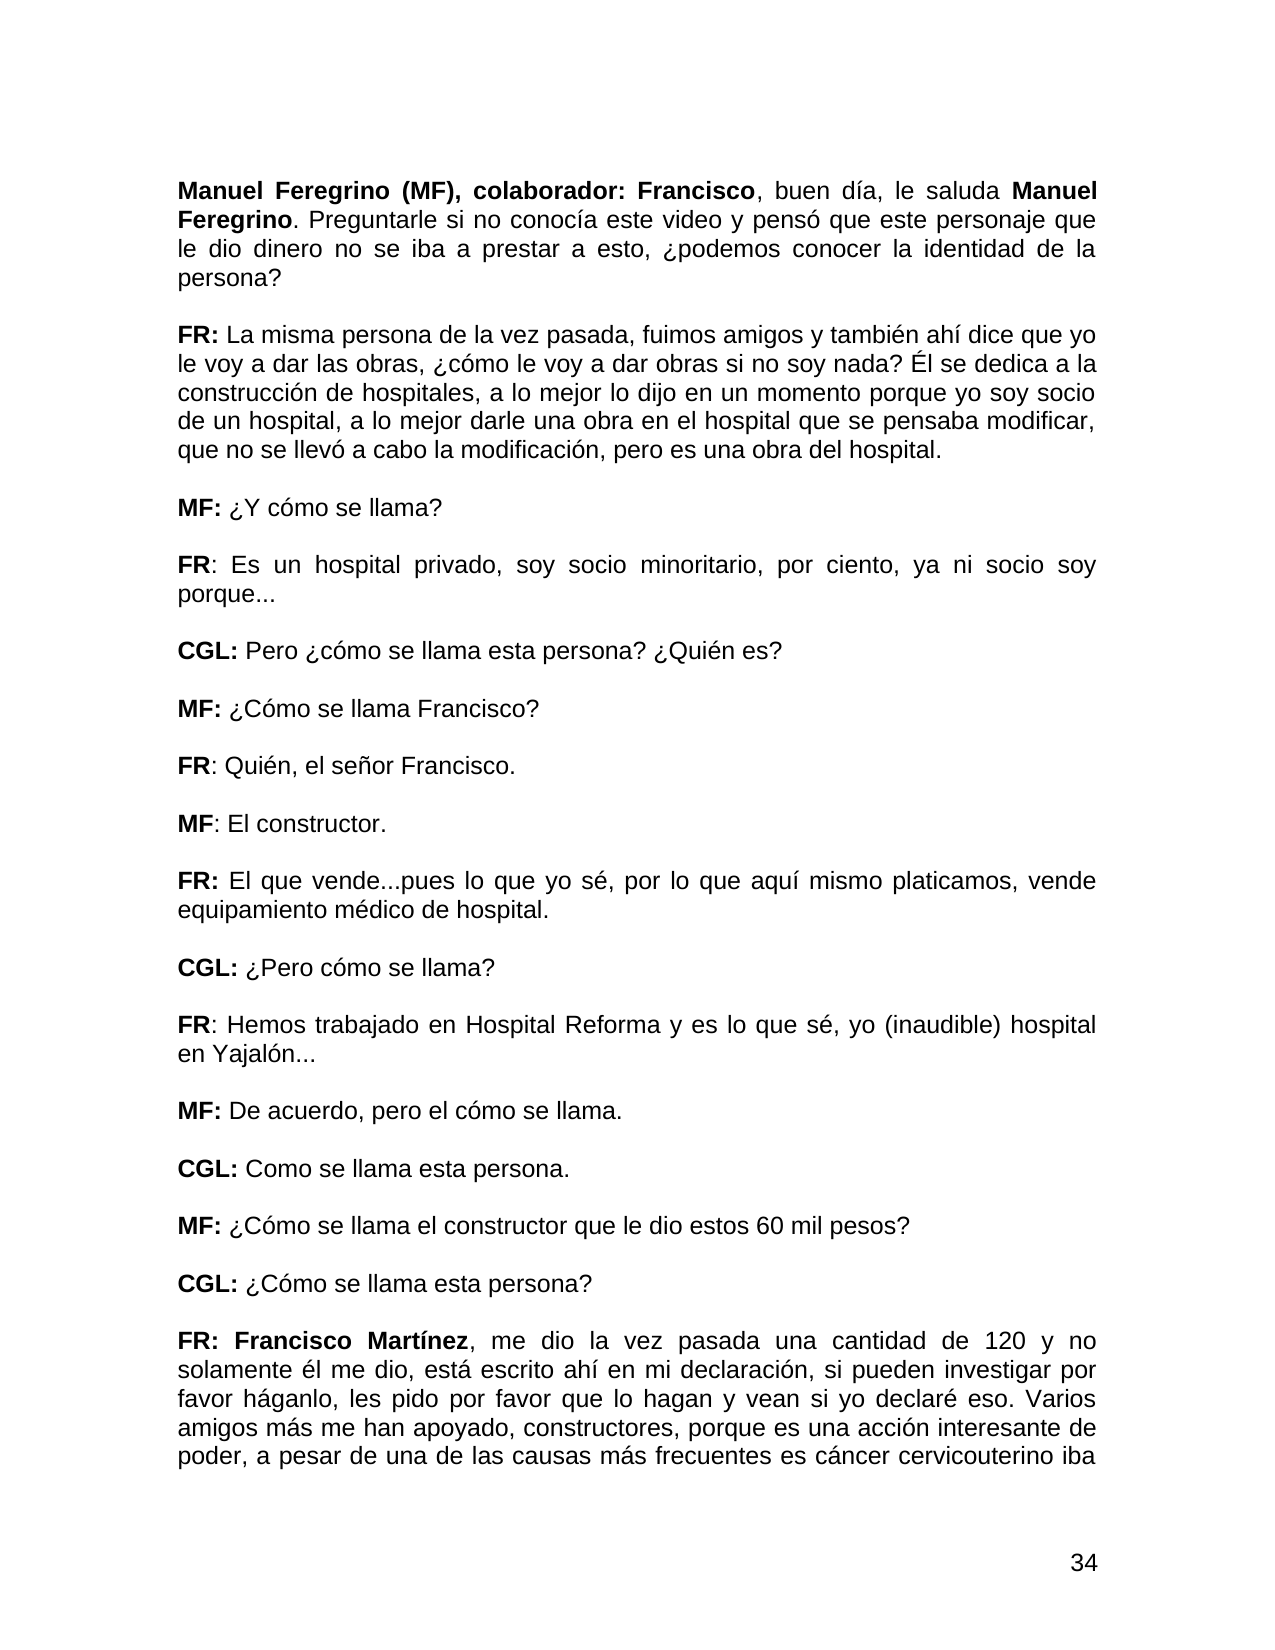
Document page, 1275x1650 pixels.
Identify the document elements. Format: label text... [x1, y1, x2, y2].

text Manuel Feregrino (MF), colaborador: Francisco, buen día, le saluda Manuel Feregrino. Preguntarle si no conocía este video y pensó que este personaje que le dio dinero no se iba a prestar a esto, ¿podemos conocer la identidad de la persona? [177, 176, 1098, 291]
text MF: ¿Cómo se llama Francisco? [177, 694, 1098, 723]
text FR: La misma persona de la vez pasada, fuimos amigos y también ahí dice que yo le voy a dar las obras, ¿cómo le voy a dar obras si no soy nada? Él se dedica a la construcción de hospitales, a lo mejor lo dijo en un momento porque yo soy socio de un hospital, a lo mejor darle una obra en el hospital que se pensaba modificar, que no se llevó a cabo la modificación, pero es una obra del hospital. [177, 320, 1098, 464]
text CGL: ¿Cómo se llama esta persona? [177, 1269, 1098, 1298]
text MF: De acuerdo, pero el cómo se llama. [177, 1096, 1098, 1125]
text FR: Es un hospital privado, soy socio minoritario, por ciento, ya ni socio soy porque... [177, 550, 1098, 608]
text CGL: ¿Pero cómo se llama? [177, 953, 1098, 981]
text CGL: Pero ¿cómo se llama esta persona? ¿Quién es? [177, 636, 1098, 665]
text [177, 1326, 1098, 1470]
text MF: ¿Cómo se llama el constructor que le dio estos 60 mil pesos? [177, 1211, 1098, 1240]
text FR: Hemos trabajado en Hospital Reforma y es lo que sé, yo (inaudible) hospital en Yajalón... [177, 1010, 1098, 1068]
text MF: ¿Y cómo se llama? [177, 493, 1098, 521]
text CGL: Como se llama esta persona. [177, 1154, 1098, 1183]
text MF: El constructor. [177, 809, 1098, 838]
text FR: El que vende...pues lo que yo sé, por lo que aquí mismo platicamos, vende equipamiento médico de hospital. [177, 866, 1098, 924]
text FR: Quién, el señor Francisco. [177, 751, 1098, 780]
